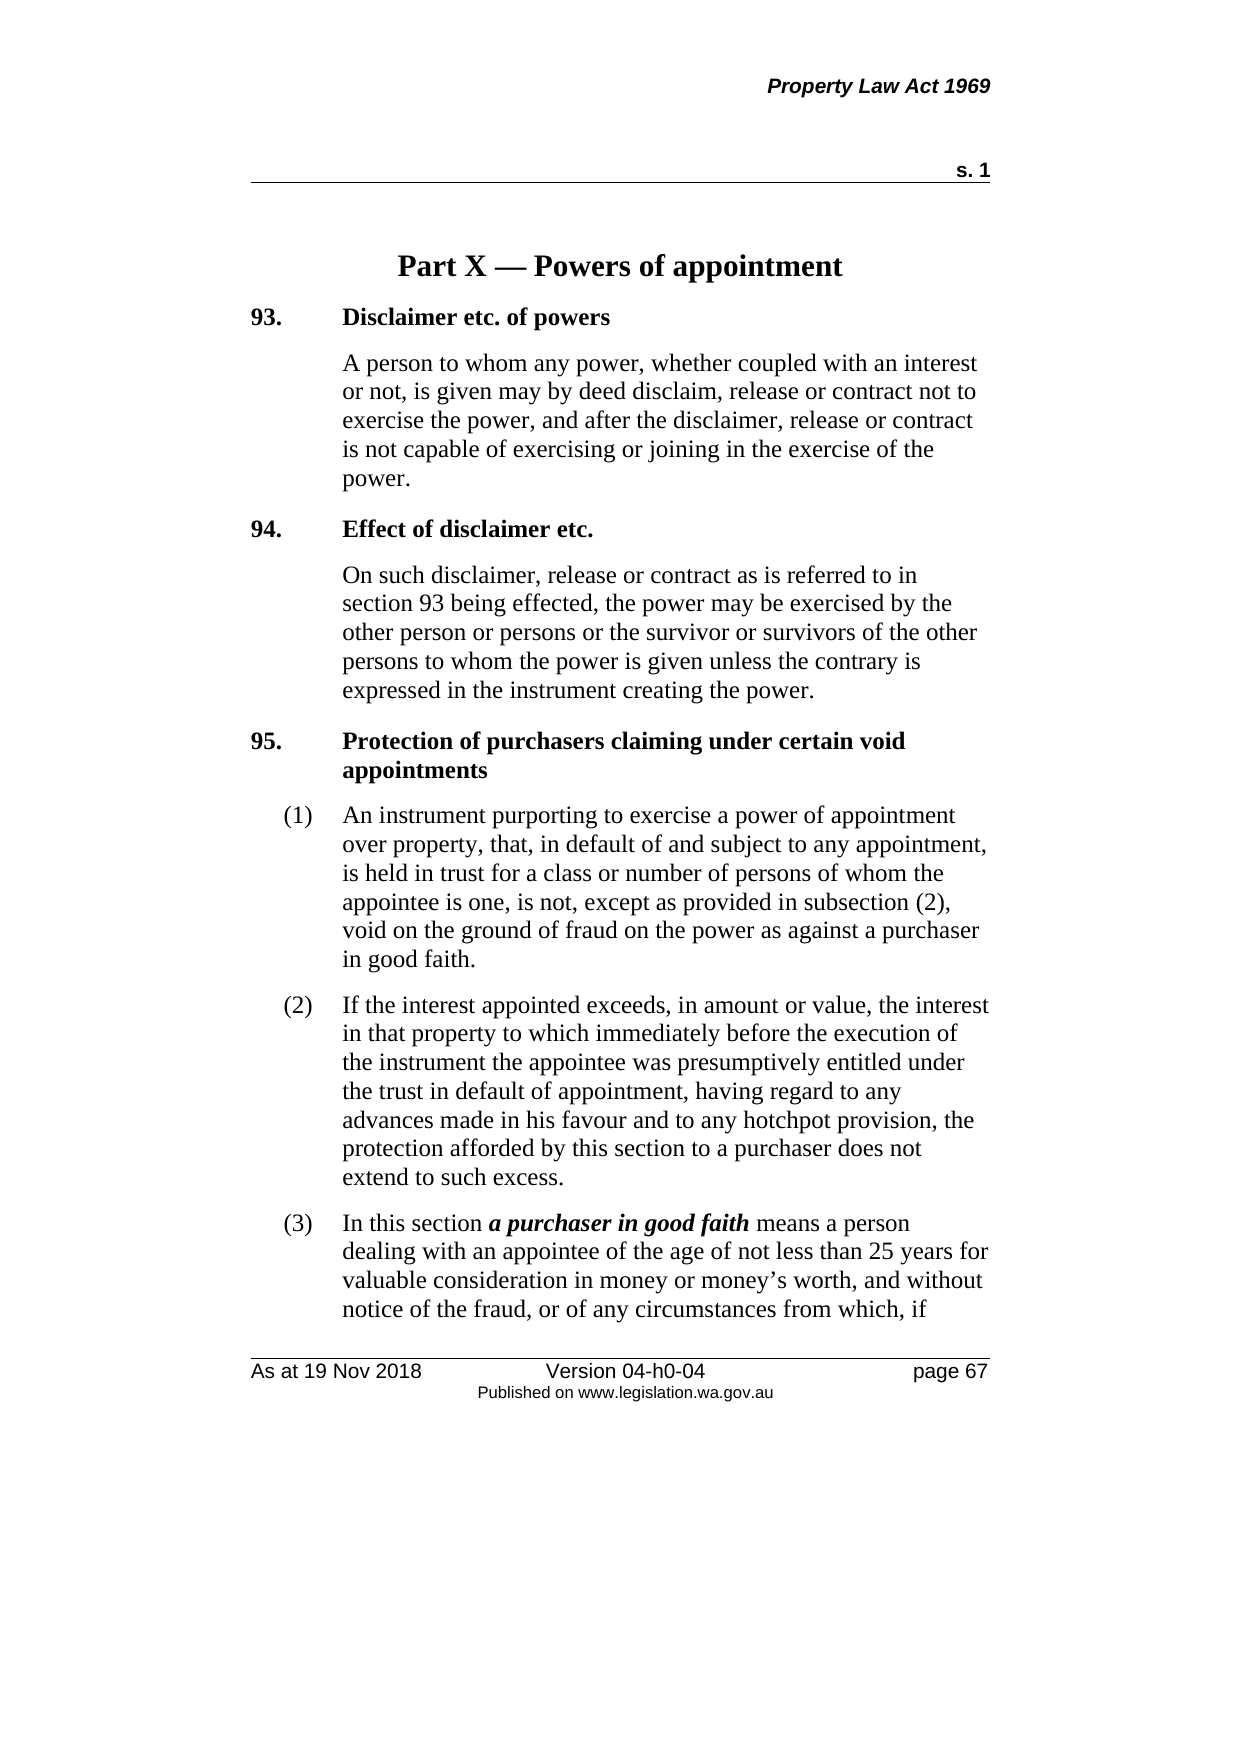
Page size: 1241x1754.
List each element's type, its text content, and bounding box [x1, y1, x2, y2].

text (1) An instrument purporting to exercise a power of appointment over property, that, in default of and subject to any appointment, is held in trust for a class or number of persons of whom the appointee is one, is not, except as provided in subsection (2), void on the ground of fraud on the power as against a purchaser in good faith. [251, 801, 990, 973]
subtitle 94. Effect of disclaimer etc. [251, 514, 990, 543]
text (2) If the interest appointed exceeds, in amount or value, the interest in that property to which immediately before the execution of the instrument the appointee was presumptively entitled under the trust in default of appointment, having regard to any advances made in his favour and to any hotchpot provision, the protection afforded by this section to a purchaser does not extend to such excess. [251, 990, 990, 1191]
text A person to whom any power, whether coupled with an interest or not, is given may by deed disclaim, release or contract not to exercise the power, and after the disclaimer, release or contract is not capable of exercising or joining in the exercise of the power. [251, 348, 990, 491]
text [251, 1208, 990, 1323]
subtitle 93. Disclaimer etc. of powers [251, 302, 990, 331]
subtitle Part X — Powers of appointment [251, 247, 990, 283]
subtitle 95. Protection of purchasers claiming under certain void appointments [251, 726, 990, 784]
text On such disclaimer, release or contract as is referred to in section 93 being effected, the power may be exercised by the other person or persons or the survivor or survivors of the other persons to whom the power is given unless the contrary is expressed in the instrument creating the power. [251, 560, 990, 703]
